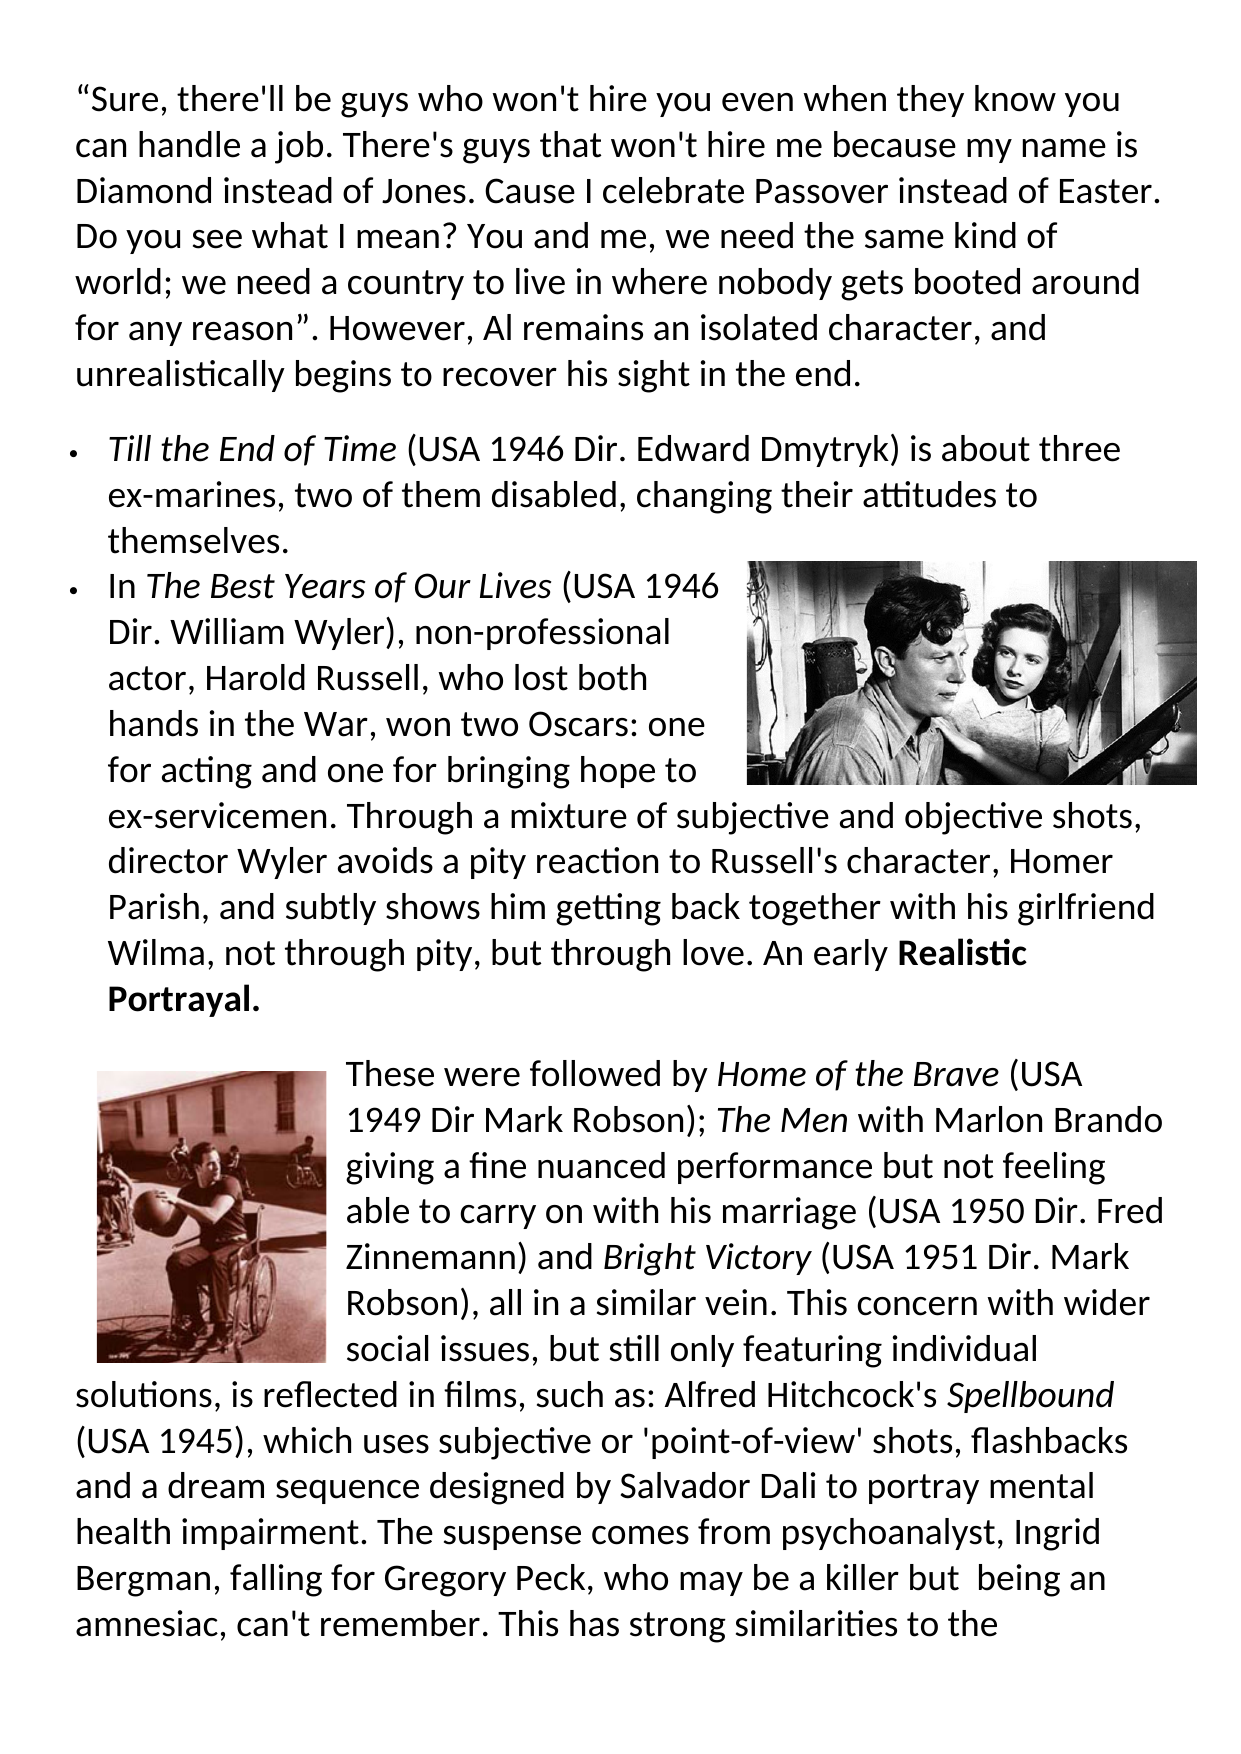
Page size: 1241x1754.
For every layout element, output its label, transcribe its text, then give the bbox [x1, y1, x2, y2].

list Till the End of Time (USA 1946 Dir. Edward Dmytryk) is about three ex-marines, two of them disabled, changing their attitudes to themselves. [70, 425, 1165, 562]
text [75, 1050, 1165, 1646]
picture [96, 1071, 327, 1363]
picture [746, 561, 1197, 784]
text “Sure, there'll be guys who won't hire you even when they know you can handle a job. There's guys that won't hire me because my name is Diamond instead of Jones. Cause I celebrate Passover instead of Easter. Do you see what I mean? You and me, we need the same kind of world; we need a country to live in where nobody gets booted around for any reason”. However, Al remains an isolated character, and unrealistically begins to recover his sight in the end. [75, 75, 1165, 396]
list In The Best Years of Our Lives (USA 1946 Dir. William Wyler), non-professional actor, Harold Russell, who lost both hands in the War, won two Oscars: one for acting and one for bringing hope to ex-servicemen. Through a mixture of subjective and objective shots, director Wyler avoids a pity reaction to Russell's character, Homer Parish, and subtly shows him getting back together with his girlfriend Wilma, not through pity, but through love. An early Realistic Portrayal. [70, 562, 1165, 1021]
